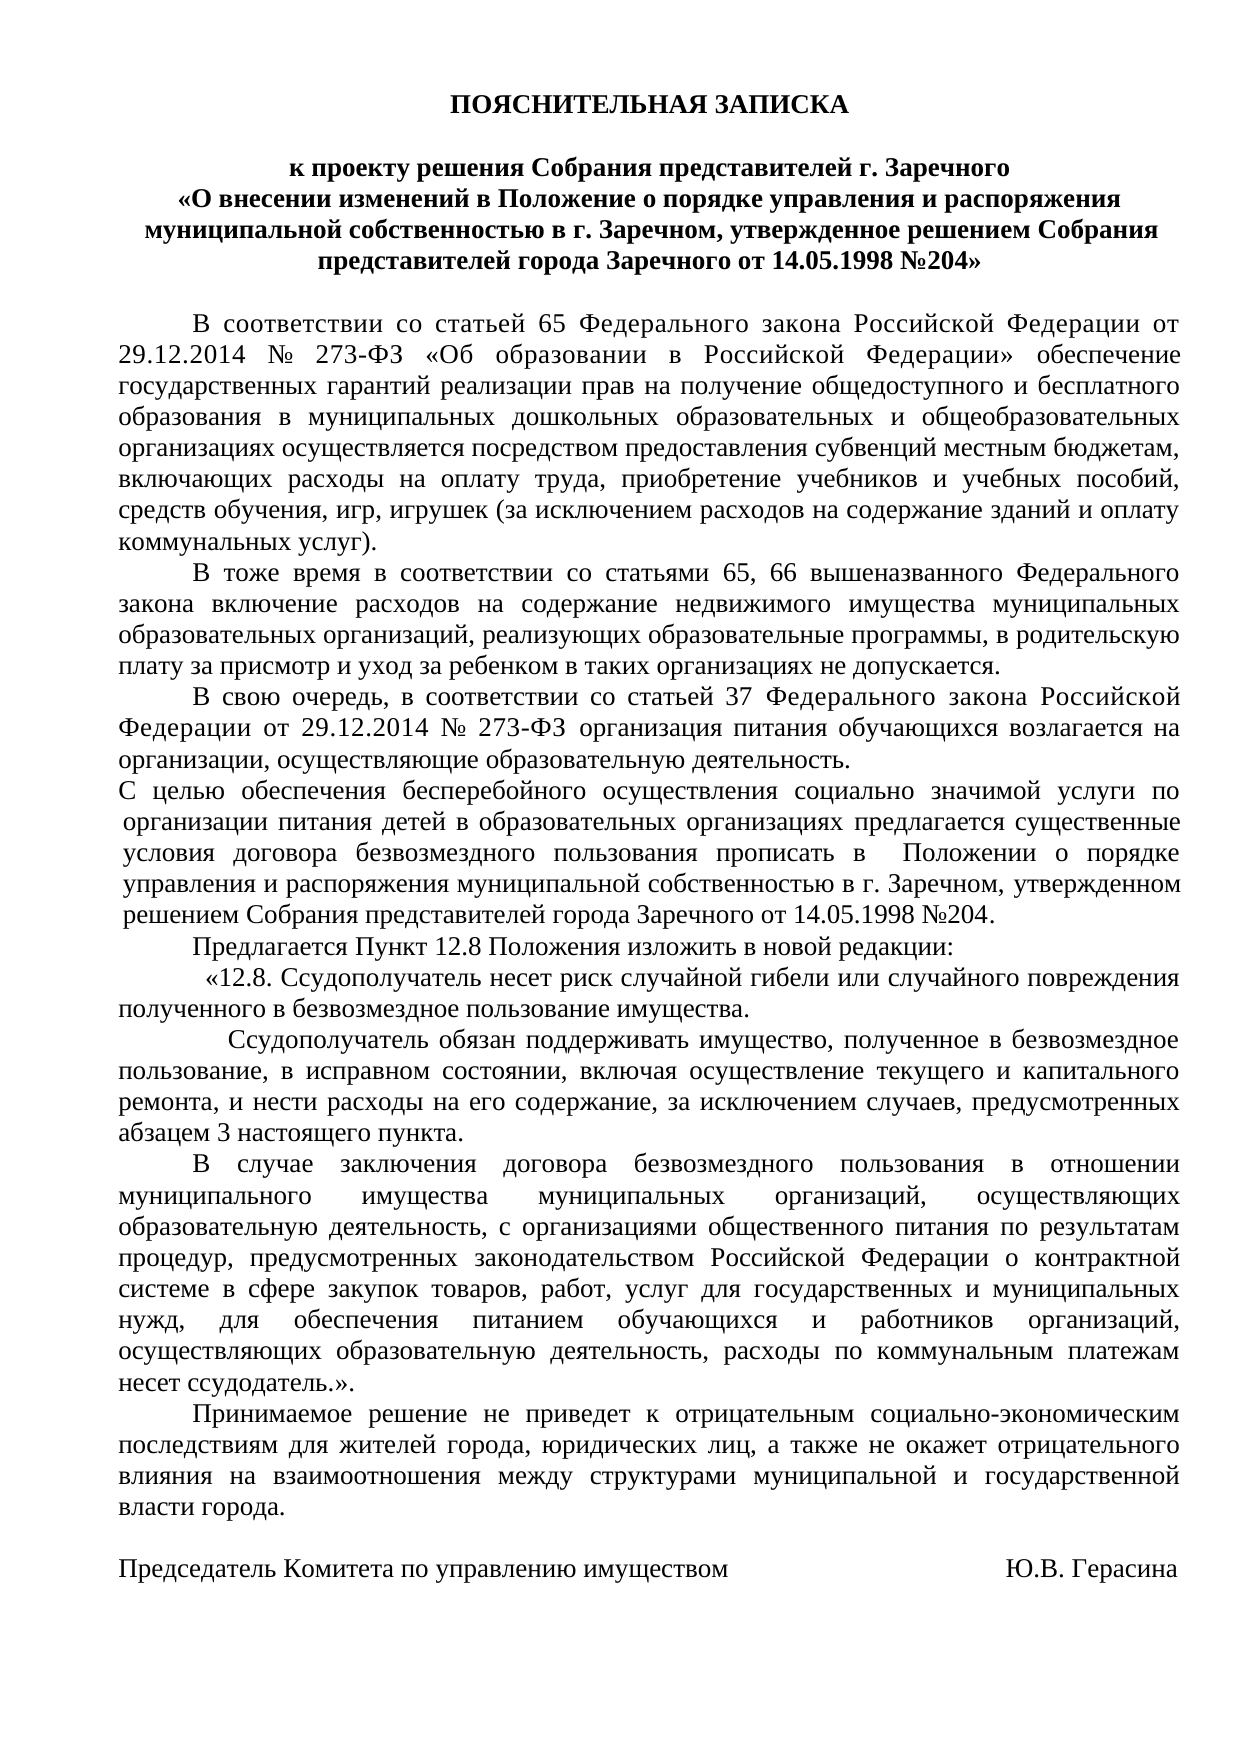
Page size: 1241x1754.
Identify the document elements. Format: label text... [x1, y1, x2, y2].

text ПОЯСНИТЕЛЬНАЯ ЗАПИСКА [118, 89, 1181, 120]
text «12.8. Ссудополучатель несет риск случайной гибели или случайного повреждения полученного в безвозмездное пользование имущества. [118, 961, 1181, 1023]
text С целью обеспечения бесперебойного осуществления социально значимой услуги по организации питания детей в образовательных организациях предлагается существенные условия договора безвозмездного пользования прописать в Положении о порядке управления и распоряжения муниципальной собственностью в г. Заречном, утвержденном решением Собрания представителей города Заречного от 14.05.1998 №204. [118, 774, 1181, 929]
text Ссудополучатель обязан поддерживать имущество, полученное в безвозмездное пользование, в исправном состоянии, включая осуществление текущего и капитального ремонта, и нести расходы на его содержание, за исключением случаев, предусмотренных абзацем 3 настоящего пункта. [118, 1023, 1181, 1148]
text Предлагается Пункт 12.8 Положения изложить в новой редакции: [118, 929, 1181, 961]
text Принимаемое решение не приведет к отрицательным социально-экономическим последствиям для жителей города, юридических лиц, а также не окажет отрицательного влияния на взаимоотношения между структурами муниципальной и государственной власти города. [118, 1397, 1181, 1521]
text В тоже время в соответствии со статьями 65, 66 вышеназванного Федерального закона включение расходов на содержание недвижимого имущества муниципальных образовательных организаций, реализующих образовательные программы, в родительскую плату за присмотр и уход за ребенком в таких организациях не допускается. [118, 556, 1181, 680]
text В свою очередь, в соответствии со статьей 37 Федерального закона Российской Федерации от 29.12.2014 № 273-ФЗ организация питания обучающихся возлагается на организации, осуществляющие образовательную деятельность. [118, 680, 1181, 774]
text В случае заключения договора безвозмездного пользования в отношении муниципального имущества муниципальных организаций, осуществляющих образовательную деятельность, с организациями общественного питания по результатам процедур, предусмотренных законодательством Российской Федерации о контрактной системе в сфере закупок товаров, работ, услуг для государственных и муниципальных нужд, для обеспечения питанием обучающихся и работников организаций, осуществляющих образовательную деятельность, расходы по коммунальным платежам несет ссудодатель.». [118, 1148, 1181, 1397]
text представителей города Заречного от 14.05.1998 №204» [118, 244, 1181, 276]
text «О внесении изменений в Положение о порядке управления и распоряжения муниципальной собственностью в г. Заречном, утвержденное решением Собрания [118, 182, 1181, 244]
text Председатель Комитета по управлению имуществом Ю.В. Герасина [118, 1552, 1181, 1584]
text В соответствии со статьей 65 Федерального закона Российской Федерации от 29.12.2014 № 273-ФЗ «Об образовании в Российской Федерации» обеспечение государственных гарантий реализации прав на получение общедоступного и бесплатного образования в муниципальных дошкольных образовательных и общеобразовательных организациях осуществляется посредством предоставления субвенций местным бюджетам, включающих расходы на оплату труда, приобретение учебников и учебных пособий, средств обучения, игр, игрушек (за исключением расходов на содержание зданий и оплату коммунальных услуг). [118, 307, 1181, 556]
text к проекту решения Собрания представителей г. Заречного [118, 151, 1181, 182]
